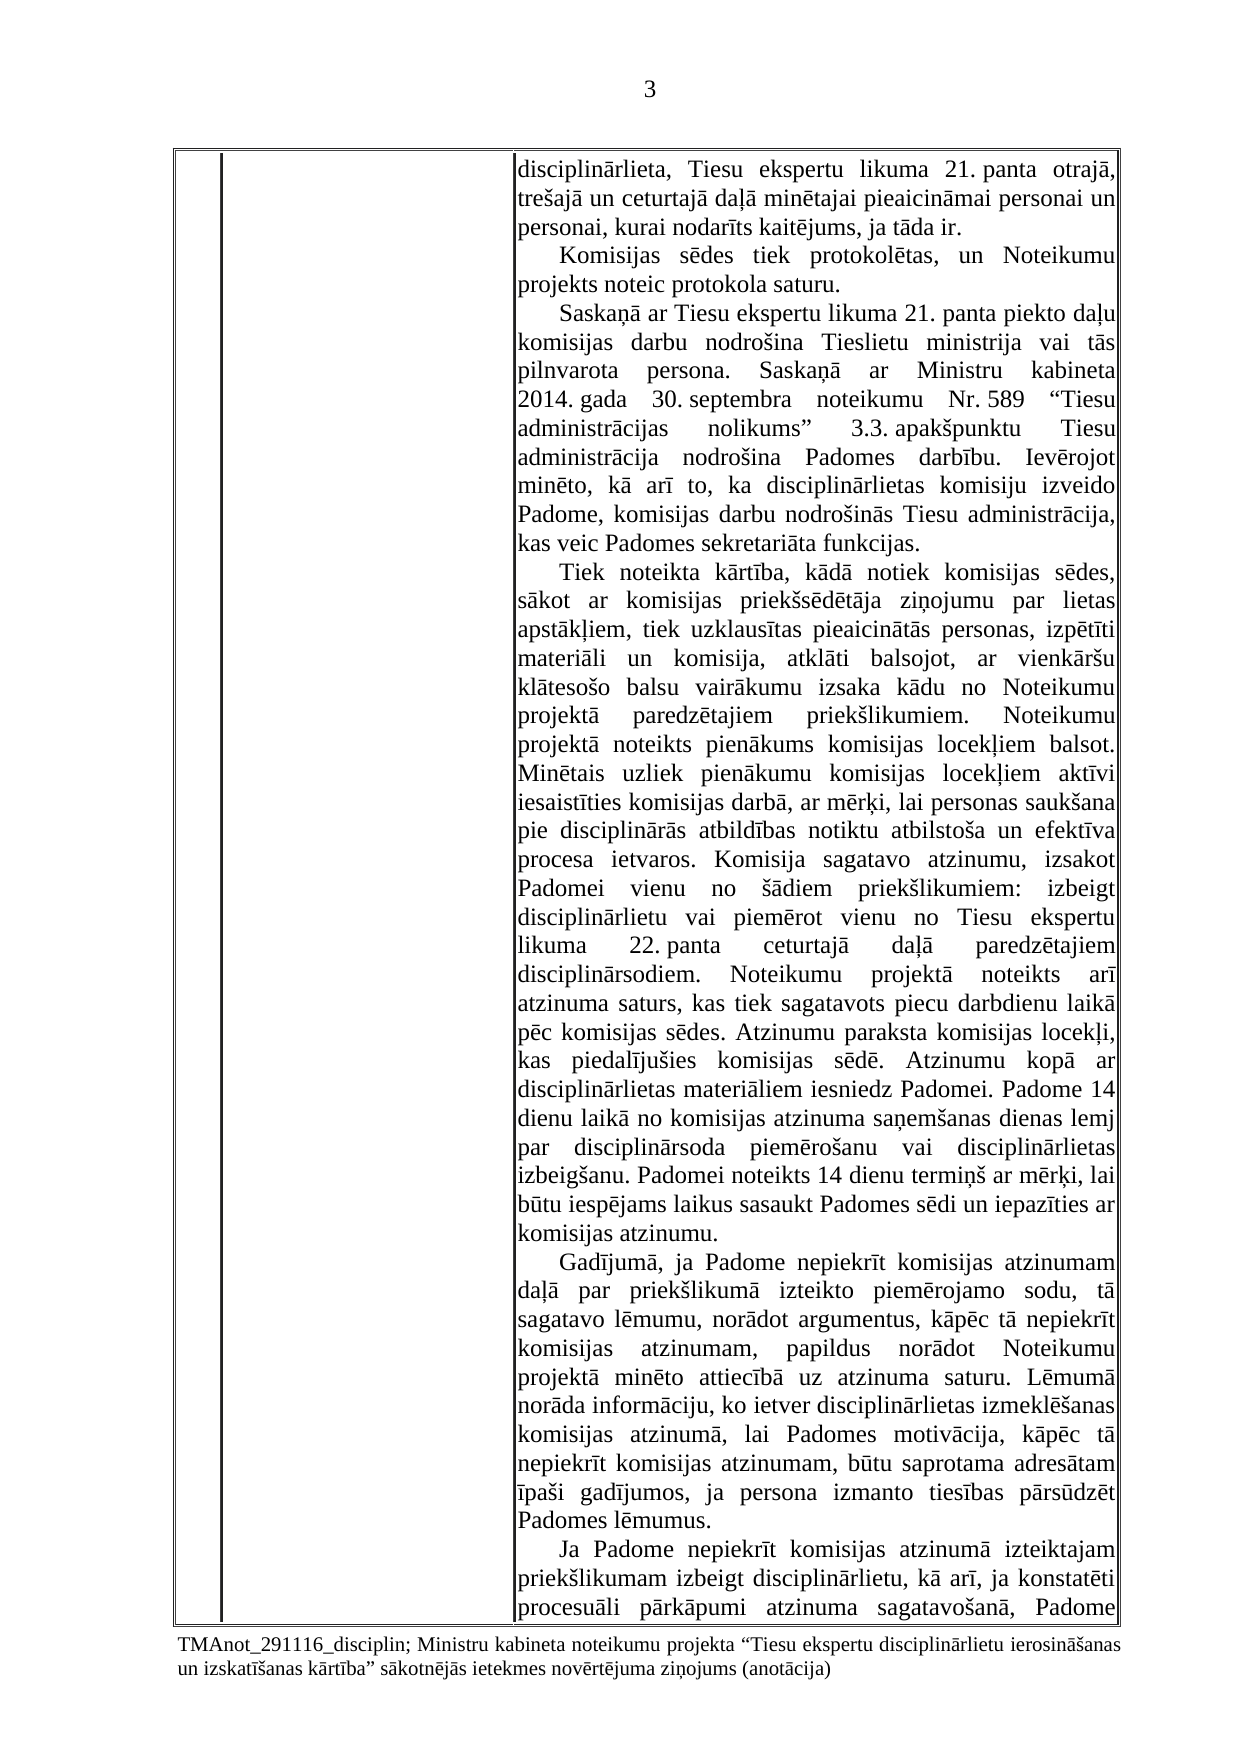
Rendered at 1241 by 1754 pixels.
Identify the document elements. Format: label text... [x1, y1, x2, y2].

table_cell 2. [176, 151, 221, 1623]
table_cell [514, 151, 1117, 1623]
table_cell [221, 149, 514, 1623]
